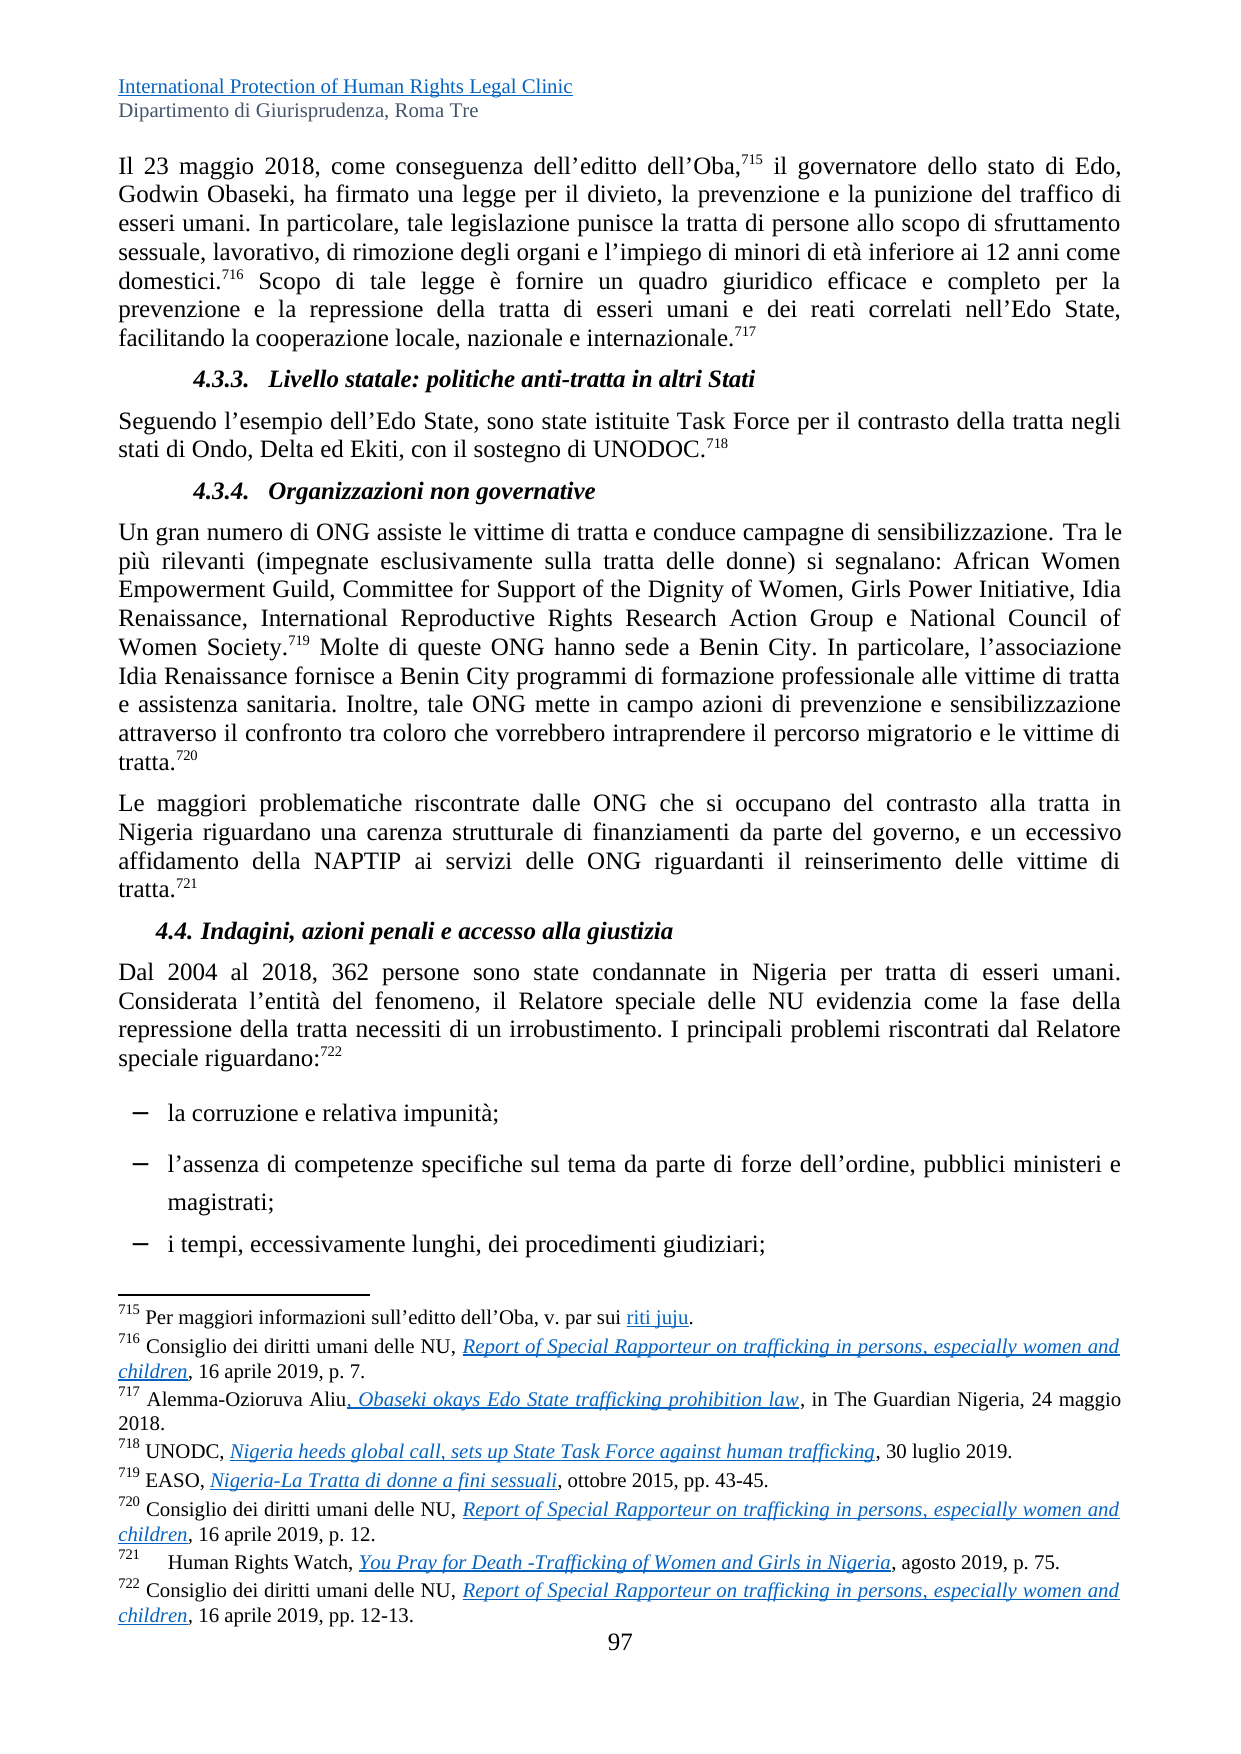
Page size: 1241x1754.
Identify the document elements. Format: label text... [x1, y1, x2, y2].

subtitle Indagini, azioni penali e accesso alla giustizia [156, 916, 1122, 944]
subtitle Livello statale: politiche anti-tratta in altri Stati [193, 364, 1122, 393]
text Seguendo l’esempio dell’Edo State, sono state istituite Task Force per il contrasto della tratta negli stati di Ondo, Delta ed Ekiti, con il sostegno di UNODOC. [118, 406, 1122, 463]
text Dal 2004 al 2018, 362 persone sono state condannate in Nigeria per tratta di esseri umani. Considerata l’entità del fenomeno, il Relatore speciale delle NU evidenzia come la fase della repressione della tratta necessiti di un irrobustimento. I principali problemi riscontrati dal Relatore speciale riguardano: [118, 957, 1122, 1072]
list la corruzione e relativa impunità; [130, 1084, 1122, 1136]
text Le maggiori problematiche riscontrate dalle ONG che si occupano del contrasto alla tratta in Nigeria riguardano una carenza strutturale di finanziamenti da parte del governo, e un eccessivo affidamento della NAPTIP ai servizi delle ONG riguardanti il reinserimento delle vittime di tratta. [118, 788, 1122, 903]
text Il 23 maggio 2018, come conseguenza dell’editto dell’Oba, il governatore dello stato di Edo, Godwin Obaseki, ha firmato una legge per il divieto, la prevenzione e la punizione del traffico di esseri umani. In particolare, tale legislazione punisce la tratta di persone allo scopo di sfruttamento sessuale, lavorativo, di rimozione degli organi e l’impiego di minori di età inferiore ai 12 anni come domestici. Scopo di tale legge è fornire un quadro giuridico efficace e completo per la prevenzione e la repressione della tratta di esseri umani e dei reati correlati nell’Edo State, facilitando la cooperazione locale, nazionale e internazionale. [118, 151, 1122, 352]
list i tempi, eccessivamente lunghi, dei procedimenti giudiziari; [130, 1216, 1122, 1267]
text Un gran numero di ONG assiste le vittime di tratta e conduce campagne di sensibilizzazione. Tra le più rilevanti (impegnate esclusivamente sulla tratta delle donne) si segnalano: African Women Empowerment Guild, Committee for Support of the Dignity of Women, Girls Power Initiative, Idia Renaissance, International Reproductive Rights Research Action Group e National Council of Women Society. Molte di queste ONG hanno sede a Benin City. In particolare, l’associazione Idia Renaissance fornisce a Benin City programmi di formazione professionale alle vittime di tratta e assistenza sanitaria. Inoltre, tale ONG mette in campo azioni di prevenzione e sensibilizzazione attraverso il confronto tra coloro che vorrebbero intraprendere il percorso migratorio e le vittime di tratta. [118, 517, 1122, 776]
subtitle Organizzazioni non governative [193, 476, 1122, 504]
list l’assenza di competenze specifiche sul tema da parte di forze dell’ordine, pubblici ministeri e magistrati; [130, 1136, 1122, 1216]
